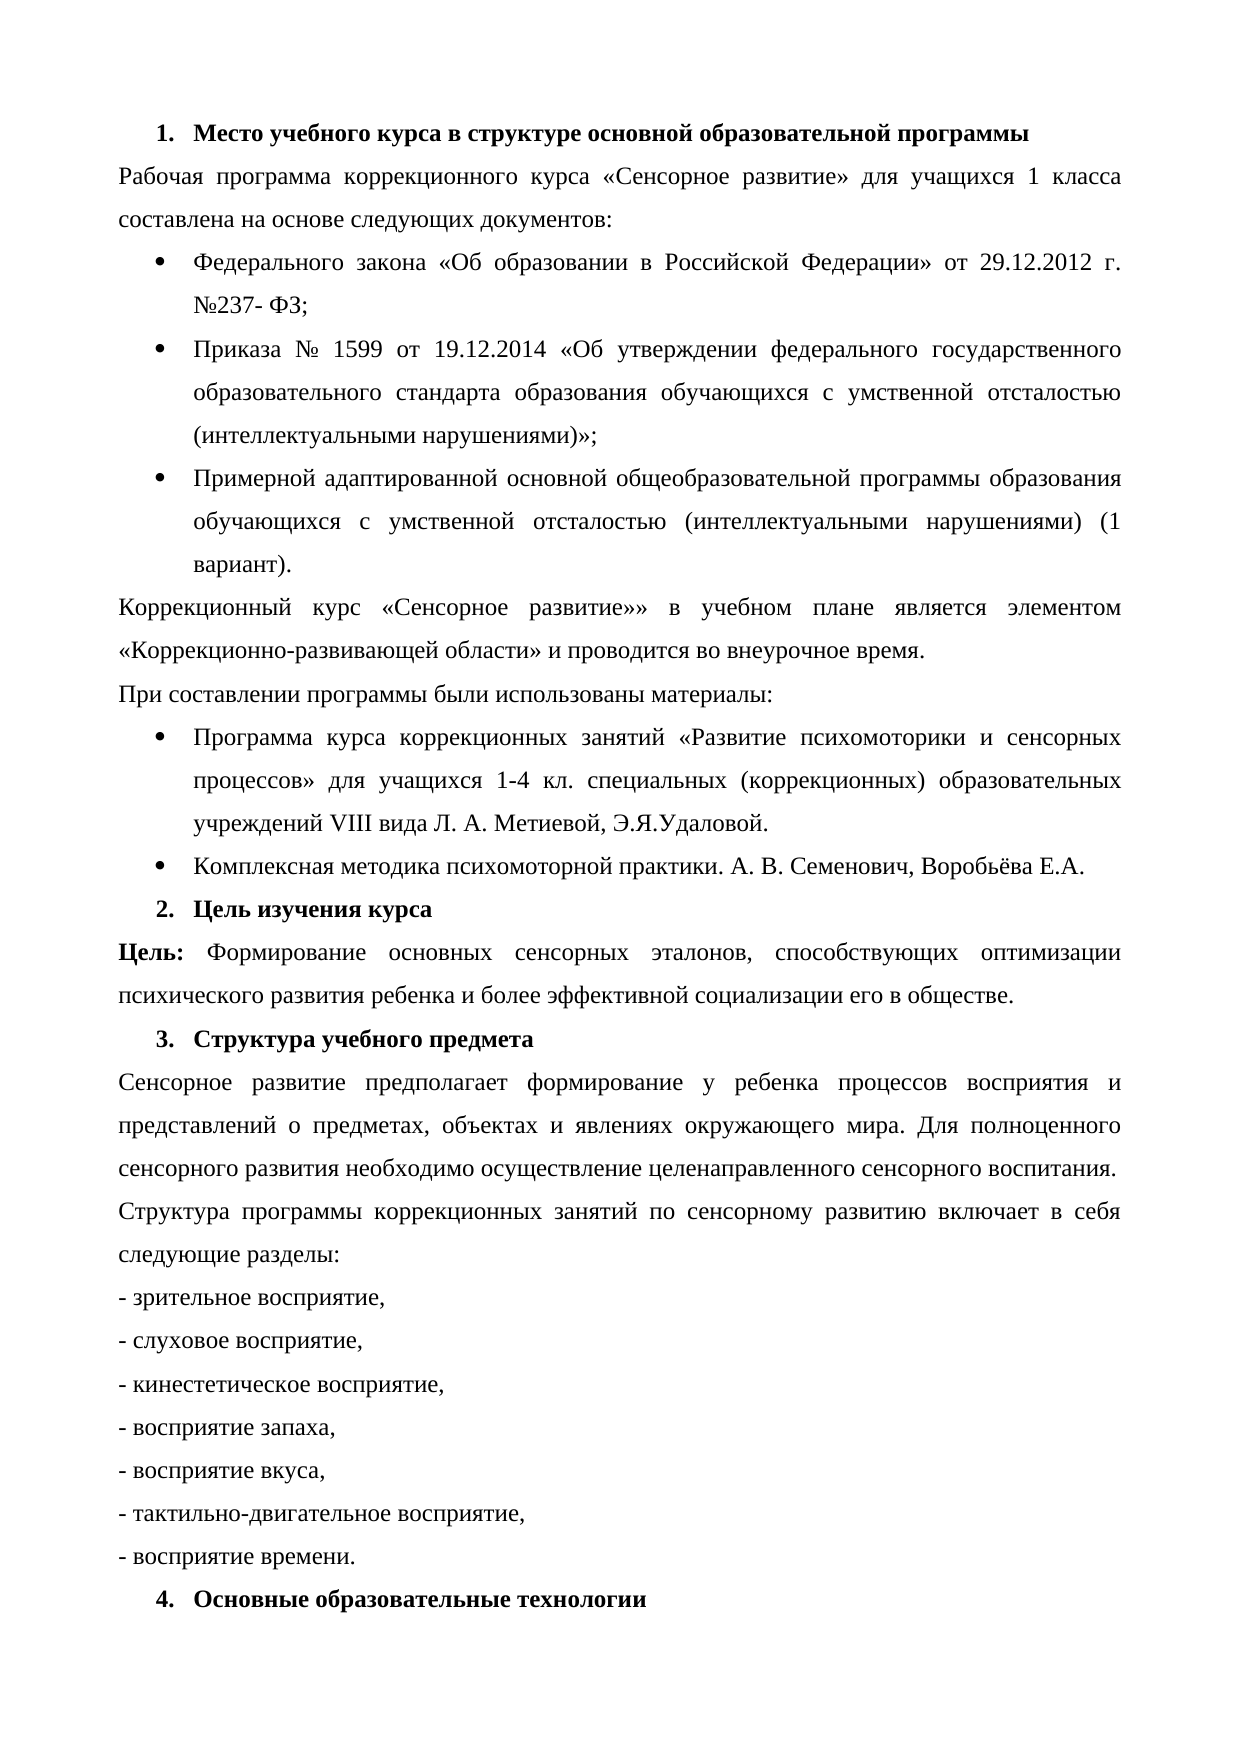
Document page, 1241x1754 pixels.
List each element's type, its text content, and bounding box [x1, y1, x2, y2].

text Рабочая программа коррекционного курса «Cенсорное развитие» для учащихся 1 класса составлена на основе следующих документов: [118, 161, 1122, 233]
text - восприятие времени. [118, 1541, 1122, 1570]
list Федерального закона «Об образовании в Российской Федерации» от 29.12.2012 г. №237- ФЗ; [156, 247, 1122, 319]
text Структура программы коррекционных занятий по сенсорному развитию включает в себя следующие разделы: [118, 1196, 1122, 1268]
text - кинестетическое восприятие, [118, 1369, 1122, 1397]
text - восприятие вкуса, [118, 1455, 1122, 1484]
text - зрительное восприятие, [118, 1282, 1122, 1311]
text - слуховое восприятие, [118, 1326, 1122, 1354]
list Место учебного курса в структуре основной образовательной программы [156, 118, 1122, 147]
text - восприятие запаха, [118, 1412, 1122, 1441]
text Сенсорное развитие предполагает формирование у ребенка процессов восприятия и представлений о предметах, объектах и явлениях окружающего мира. Для полноценного сенсорного развития необходимо осуществление целенаправленного сенсорного воспитания. [118, 1067, 1122, 1182]
list Цель изучения курса [156, 894, 1122, 923]
text Цель: Формирование основных сенсорных эталонов, способствующих оптимизации психического развития ребенка и более эффективной социализации его в обществе. [118, 937, 1122, 1009]
list Примерной адаптированной основной общеобразовательной программы образования обучающихся с умственной отсталостью (интеллектуальными нарушениями) (1 вариант). [156, 463, 1122, 578]
text - тактильно-двигательное восприятие, [118, 1498, 1122, 1527]
list Приказа № 1599 от 19.12.2014 «Об утверждении федерального государственного образовательного стандарта образования обучающихся с умственной отсталостью (интеллектуальными нарушениями)»; [156, 334, 1122, 449]
list Структура учебного предмета [156, 1024, 1122, 1052]
list Программа курса коррекционных занятий «Развитие психомоторики и сенсорных процессов» для учащихся 1-4 кл. специальных (коррекционных) образовательных учреждений VIII вида Л. А. Метиевой, Э.Я.Удаловой. [156, 722, 1122, 837]
list Основные образовательные технологии [156, 1584, 1122, 1613]
text Коррекционный курс «Сенсорное развитие»» в учебном плане является элементом «Коррекционно-развивающей области» и проводится во внеурочное время. [118, 592, 1122, 664]
text При составлении программы были использованы материалы: [118, 679, 1122, 707]
list Комплексная методика психомоторной практики. А. В. Семенович, Воробьёва Е.А. [156, 851, 1122, 880]
